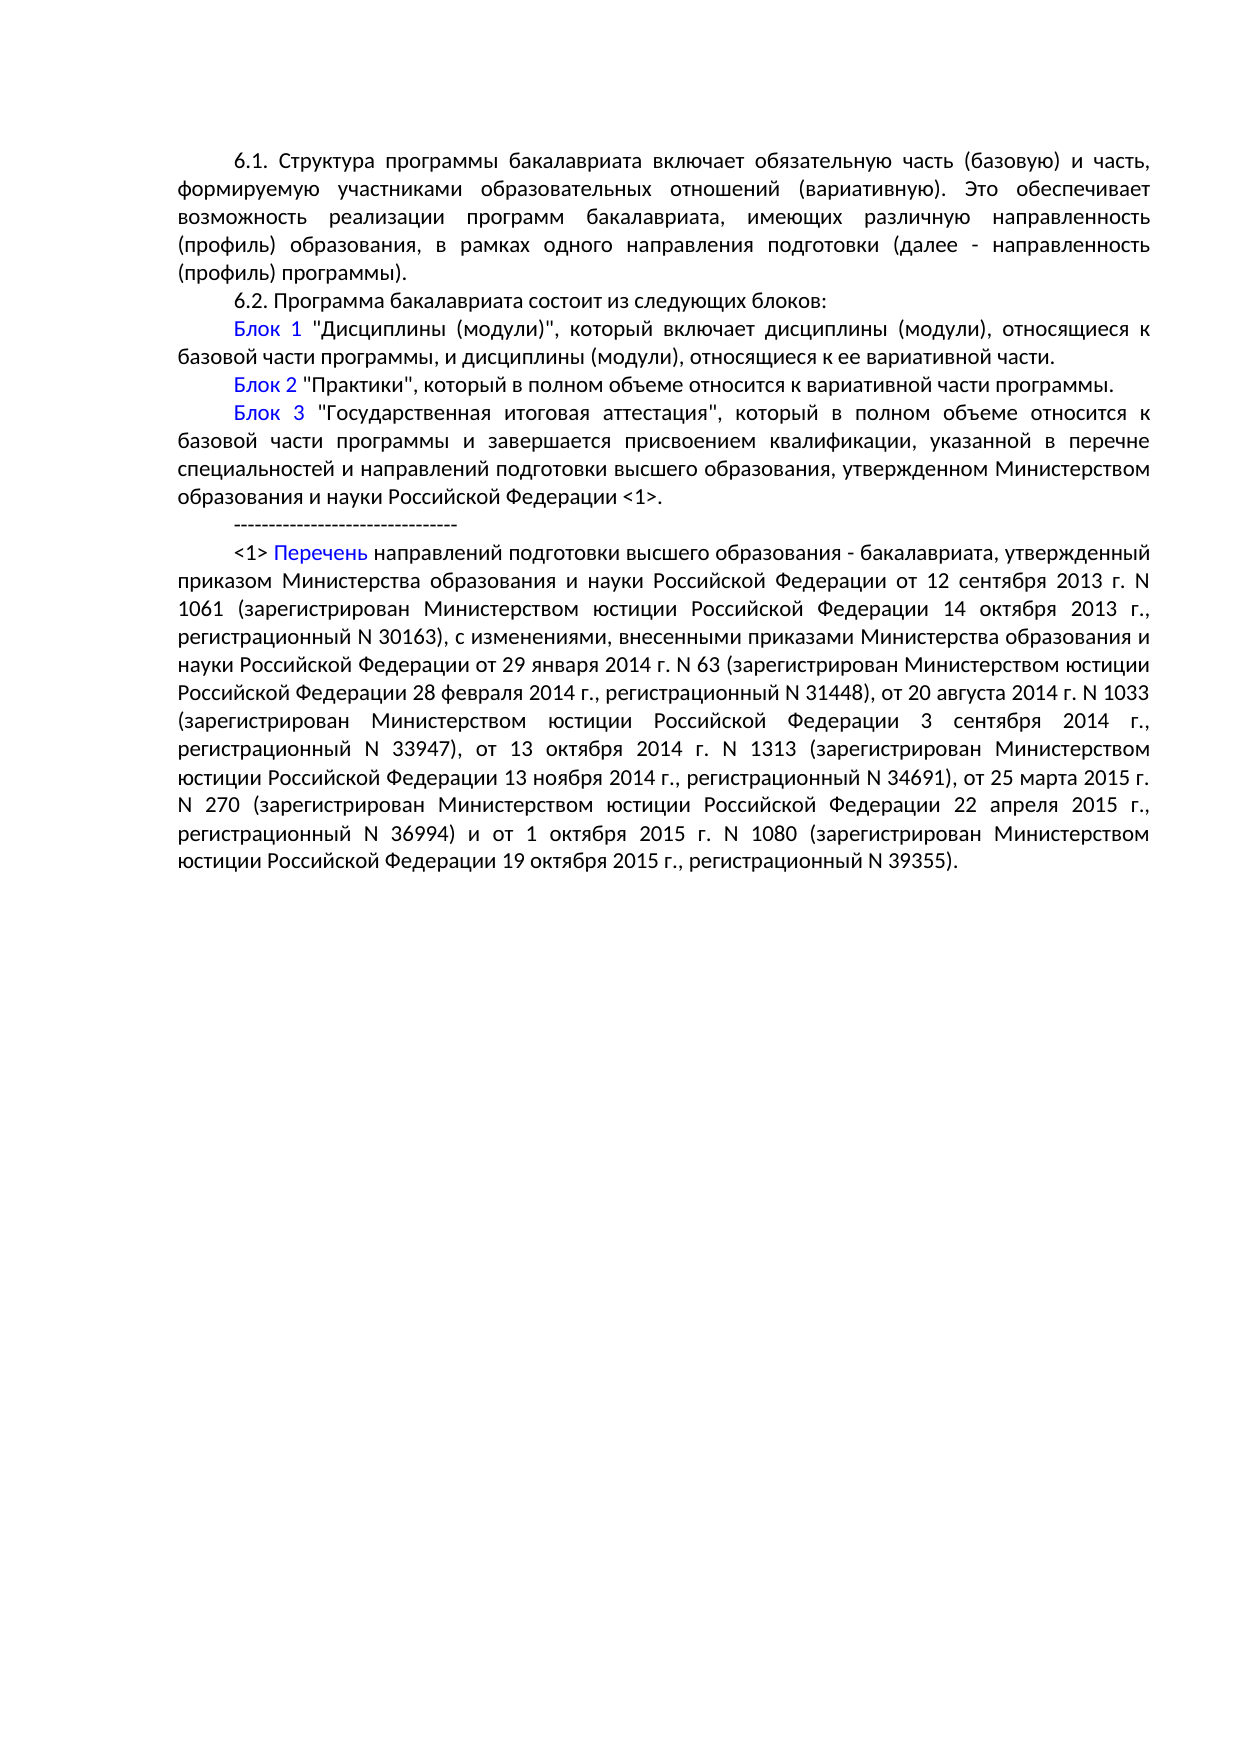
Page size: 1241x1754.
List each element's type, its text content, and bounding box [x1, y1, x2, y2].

text 6.2. Программа бакалавриата состоит из следующих блоков: [177, 286, 1152, 314]
text -------------------------------- [177, 510, 1152, 538]
text <1> Перечень направлений подготовки высшего образования - бакалавриата, утвержденный приказом Министерства образования и науки Российской Федерации от 12 сентября 2013 г. N 1061 (зарегистрирован Министерством юстиции Российской Федерации 14 октября 2013 г., регистрационный N 30163), с изменениями, внесенными приказами Министерства образования и науки Российской Федерации от 29 января 2014 г. N 63 (зарегистрирован Министерством юстиции Российской Федерации 28 февраля 2014 г., регистрационный N 31448), от 20 августа 2014 г. N 1033 (зарегистрирован Министерством юстиции Российской Федерации 3 сентября 2014 г., регистрационный N 33947), от 13 октября 2014 г. N 1313 (зарегистрирован Министерством юстиции Российской Федерации 13 ноября 2014 г., регистрационный N 34691), от 25 марта 2015 г. N 270 (зарегистрирован Министерством юстиции Российской Федерации 22 апреля 2015 г., регистрационный N 36994) и от 1 октября 2015 г. N 1080 (зарегистрирован Министерством юстиции Российской Федерации 19 октября 2015 г., регистрационный N 39355). [177, 538, 1152, 875]
text Блок 1 "Дисциплины (модули)", который включает дисциплины (модули), относящиеся к базовой части программы, и дисциплины (модули), относящиеся к ее вариативной части. [177, 314, 1152, 370]
text Блок 2 "Практики", который в полном объеме относится к вариативной части программы. [177, 370, 1152, 398]
text 6.1. Структура программы бакалавриата включает обязательную часть (базовую) и часть, формируемую участниками образовательных отношений (вариативную). Это обеспечивает возможность реализации программ бакалавриата, имеющих различную направленность (профиль) образования, в рамках одного направления подготовки (далее - направленность (профиль) программы). [177, 146, 1152, 286]
text Блок 3 "Государственная итоговая аттестация", который в полном объеме относится к базовой части программы и завершается присвоением квалификации, указанной в перечне специальностей и направлений подготовки высшего образования, утвержденном Министерством образования и науки Российской Федерации <1>. [177, 398, 1152, 510]
